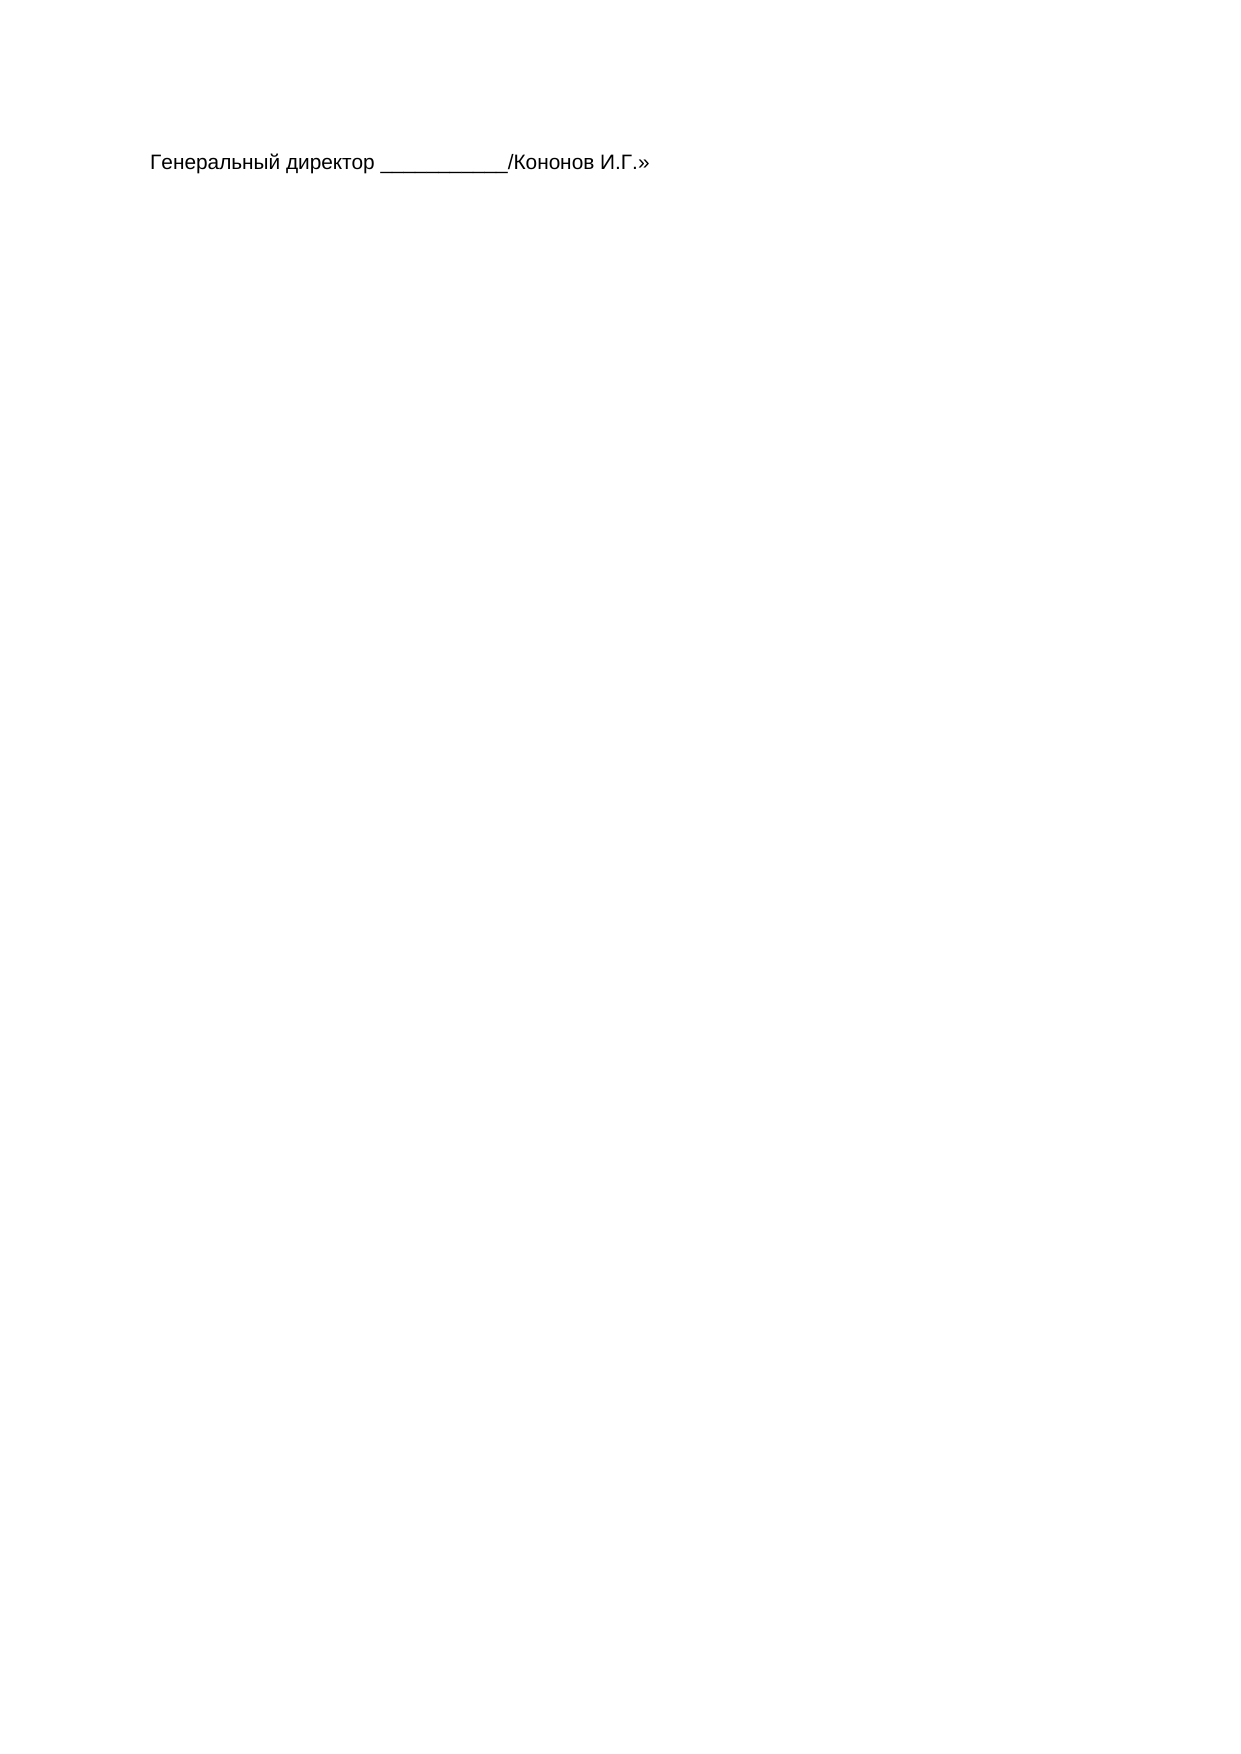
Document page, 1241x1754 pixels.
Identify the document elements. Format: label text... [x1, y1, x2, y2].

text Генеральный директор ___________/Кононов И.Г.» [150, 150, 1090, 174]
